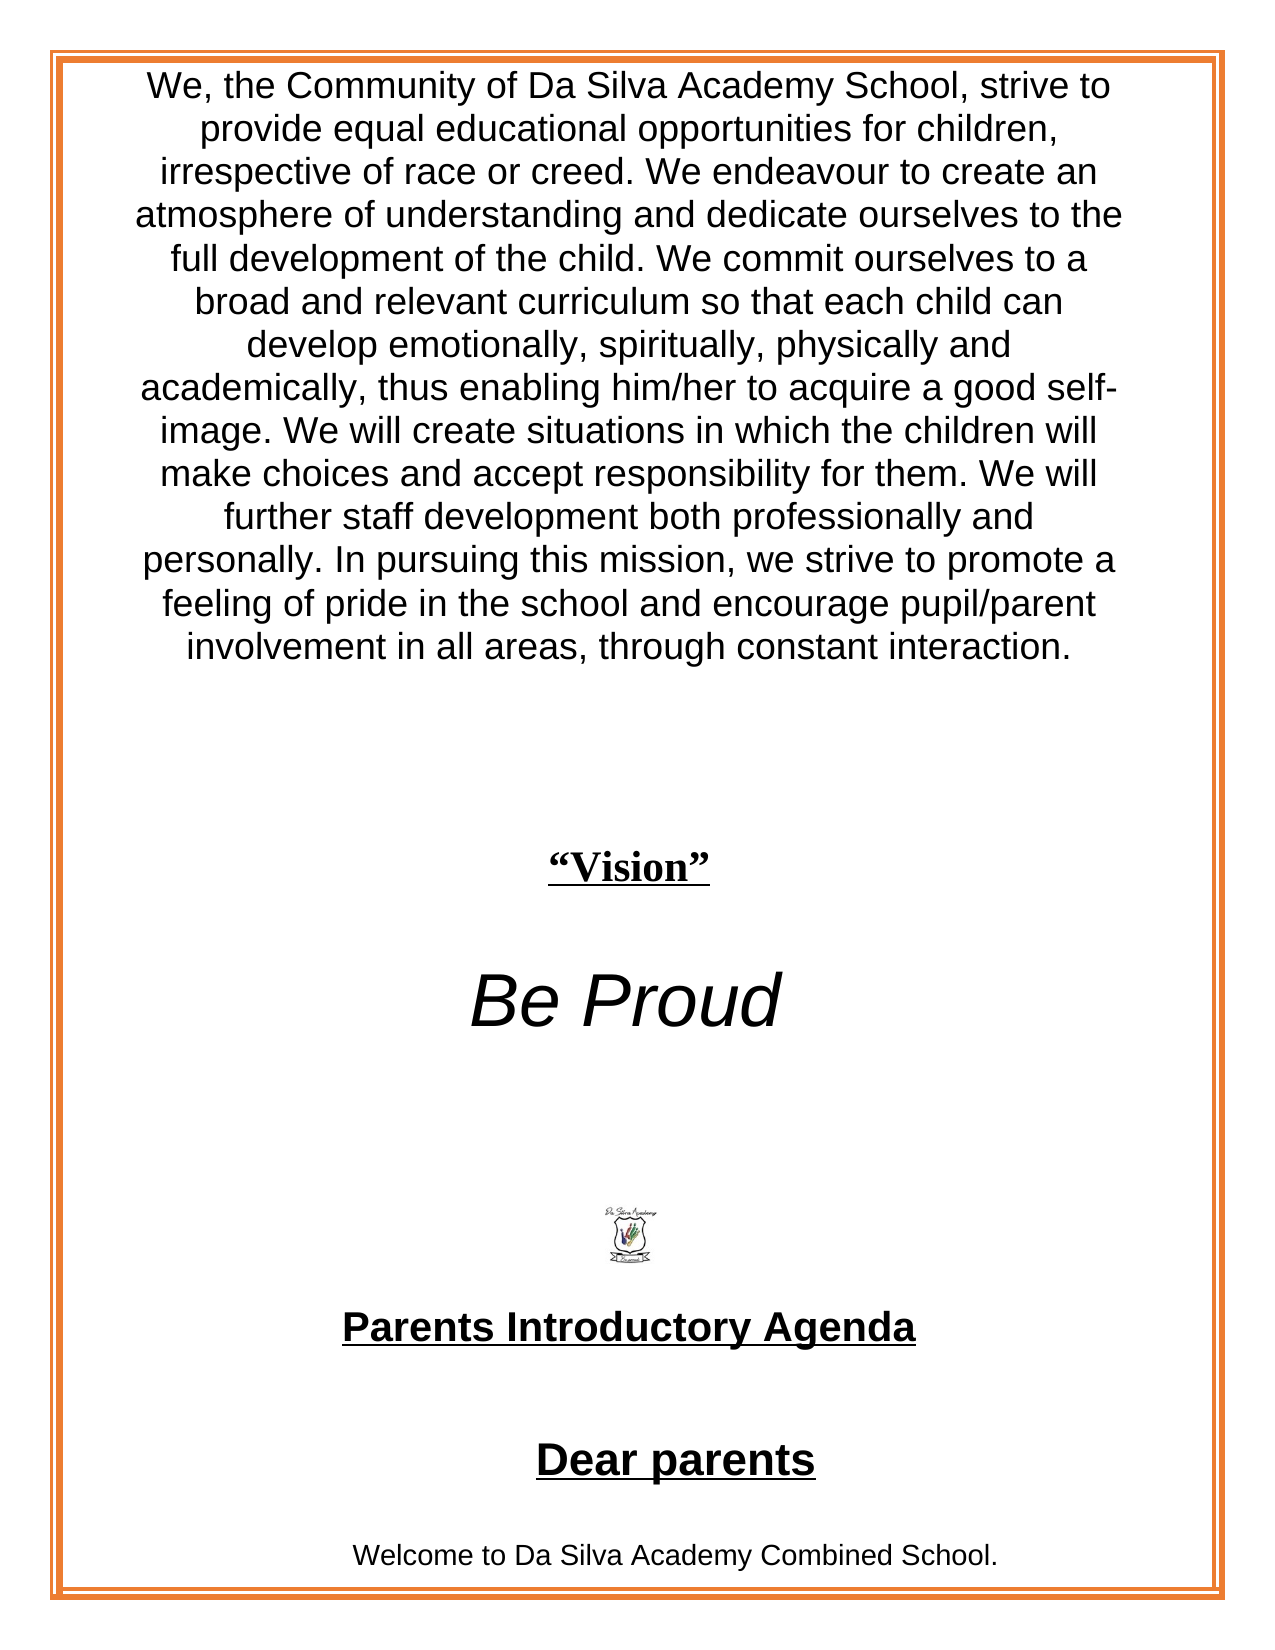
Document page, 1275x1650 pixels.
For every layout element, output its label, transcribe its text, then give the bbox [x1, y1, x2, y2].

text Be Proud [134, 956, 1123, 1042]
text Dear parents [134, 1432, 1212, 1485]
text “Vision” [134, 841, 1123, 927]
picture [599, 1204, 659, 1264]
text We, the Community of Da Silva Academy School, strive to provide equal educational opportunities for children, irrespective of race or creed. We endeavour to create an atmosphere of understanding and dedicate ourselves to the full development of the child. We commit ourselves to a broad and relevant curriculum so that each child can develop emotionally, spiritually, physically and academically, thus enabling him/her to acquire a good self-image. We will create situations in which the children will make choices and accept responsibility for them. We will further staff development both professionally and personally. In pursuing this mission, we strive to promote a feeling of pride in the school and encourage pupil/parent involvement in all areas, through constant interaction. [134, 63, 1123, 667]
text Welcome to Da Silva Academy Combined School. [134, 1538, 1212, 1571]
text Parents Introductory Agenda [134, 1302, 1123, 1350]
